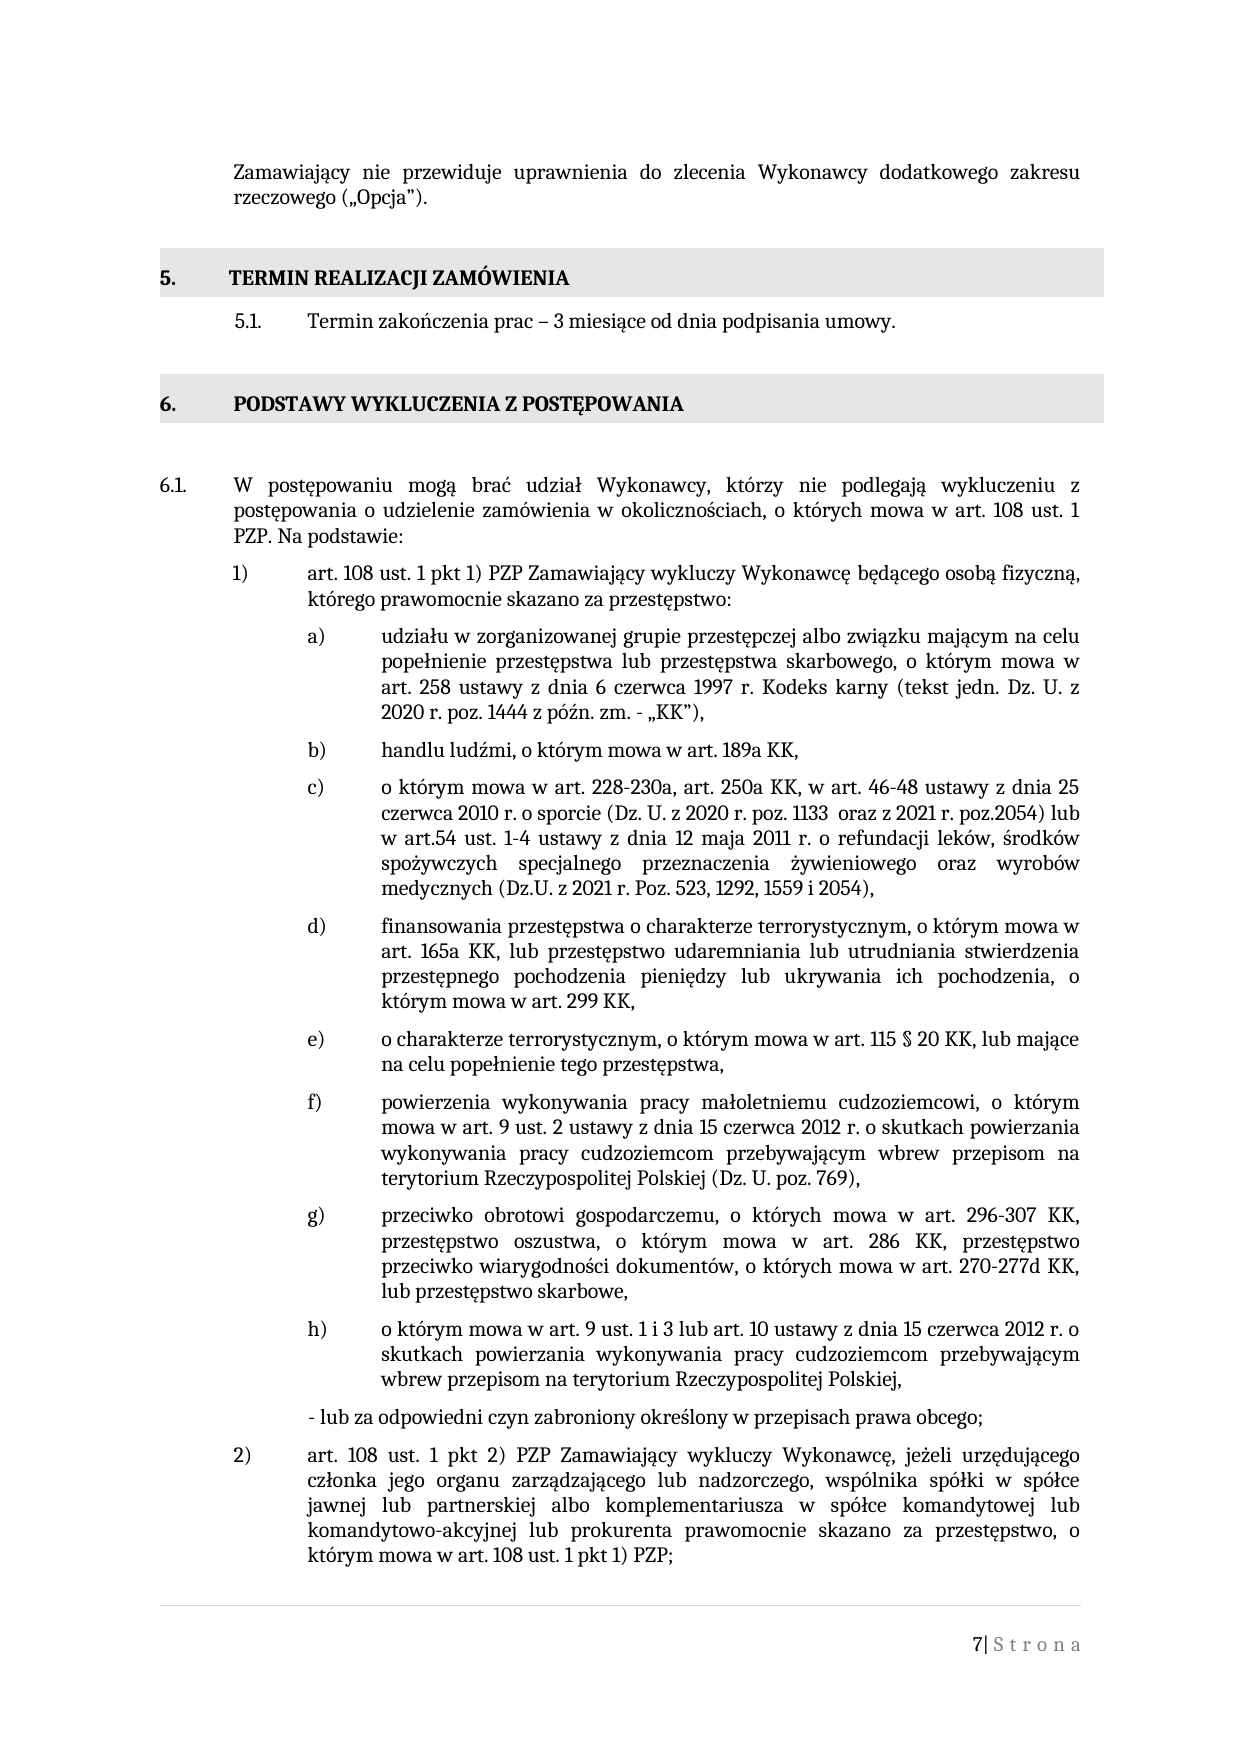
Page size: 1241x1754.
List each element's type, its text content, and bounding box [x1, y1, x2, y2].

text h) o którym mowa w art. 9 ust. 1 i 3 lub art. 10 ustawy z dnia 15 czerwca 2012 r. o skutkach powierzania wykonywania pracy cudzoziemcom przebywającym wbrew przepisom na terytorium Rzeczypospolitej Polskiej, [307, 1317, 1081, 1392]
text e) o charakterze terrorystycznym, o którym mowa w art. 115 § 20 KK, lub mające na celu popełnienie tego przestępstwa, [307, 1027, 1081, 1077]
text 6.1. W postępowaniu mogą brać udział Wykonawcy, którzy nie podlegają wykluczeniu z postępowania o udzielenie zamówienia w okolicznościach, o których mowa w art. 108 ust. 1 PZP. Na podstawie: [159, 473, 1081, 549]
text 2) art. 108 ust. 1 pkt 2) PZP Zamawiający wykluczy Wykonawcę, jeżeli urzędującego członka jego organu zarządzającego lub nadzorczego, wspólnika spółki w spółce jawnej lub partnerskiej albo komplementariusza w spółce komandytowej lub komandytowo-akcyjnej lub prokurenta prawomocnie skazano za przestępstwo, o którym mowa w art. 108 ust. 1 pkt 1) PZP; [233, 1442, 1081, 1568]
table_header 6. PODSTAWY WYKLUCZENIA Z POSTĘPOWANIA [160, 374, 1104, 423]
text a) udziału w zorganizowanej grupie przestępczej albo związku mającym na celu popełnienie przestępstwa lub przestępstwa skarbowego, o którym mowa w art. 258 ustawy z dnia 6 czerwca 1997 r. Kodeks karny (tekst jedn. Dz. U. z 2020 r. poz. 1444 z późn. zm. - „KK”), [307, 624, 1081, 725]
text d) finansowania przestępstwa o charakterze terrorystycznym, o którym mowa w art. 165a KK, lub przestępstwo udaremniania lub utrudniania stwierdzenia przestępnego pochodzenia pieniędzy lub ukrywania ich pochodzenia, o którym mowa w art. 299 KK, [307, 914, 1081, 1014]
text f) powierzenia wykonywania pracy małoletniemu cudzoziemcowi, o którym mowa w art. 9 ust. 2 ustawy z dnia 15 czerwca 2012 r. o skutkach powierzania wykonywania pracy cudzoziemcom przebywającym wbrew przepisom na terytorium Rzeczypospolitej Polskiej (Dz. U. poz. 769), [307, 1090, 1081, 1191]
table_header 5. TERMIN REALIZACJI ZAMÓWIENIA [160, 248, 1104, 297]
text c) o którym mowa w art. 228-230a, art. 250a KK, w art. 46-48 ustawy z dnia 25 czerwca 2010 r. o sporcie (Dz. U. z 2020 r. poz. 1133 oraz z 2021 r. poz.2054) lub w art.54 ust. 1-4 ustawy z dnia 12 maja 2011 r. o refundacji leków, środków spożywczych specjalnego przeznaczenia żywieniowego oraz wyrobów medycznych (Dz.U. z 2021 r. Poz. 523, 1292, 1559 i 2054), [307, 775, 1081, 901]
text 1) art. 108 ust. 1 pkt 1) PZP Zamawiający wykluczy Wykonawcę będącego osobą fizyczną, którego prawomocnie skazano za przestępstwo: [232, 561, 1081, 612]
text 5.1. Termin zakończenia prac – 3 miesiące od dnia podpisania umowy. [234, 309, 1081, 334]
text Zamawiający nie przewiduje uprawnienia do zlecenia Wykonawcy dodatkowego zakresu rzeczowego („Opcja”). [233, 159, 1081, 210]
text b) handlu ludźmi, o którym mowa w art. 189a KK, [307, 737, 1081, 763]
text g) przeciwko obrotowi gospodarczemu, o których mowa w art. 296-307 KK, przestępstwo oszustwa, o którym mowa w art. 286 KK, przestępstwo przeciwko wiarygodności dokumentów, o których mowa w art. 270-277d KK, lub przestępstwo skarbowe, [307, 1203, 1081, 1304]
text - lub za odpowiedni czyn zabroniony określony w przepisach prawa obcego; [307, 1405, 1081, 1430]
